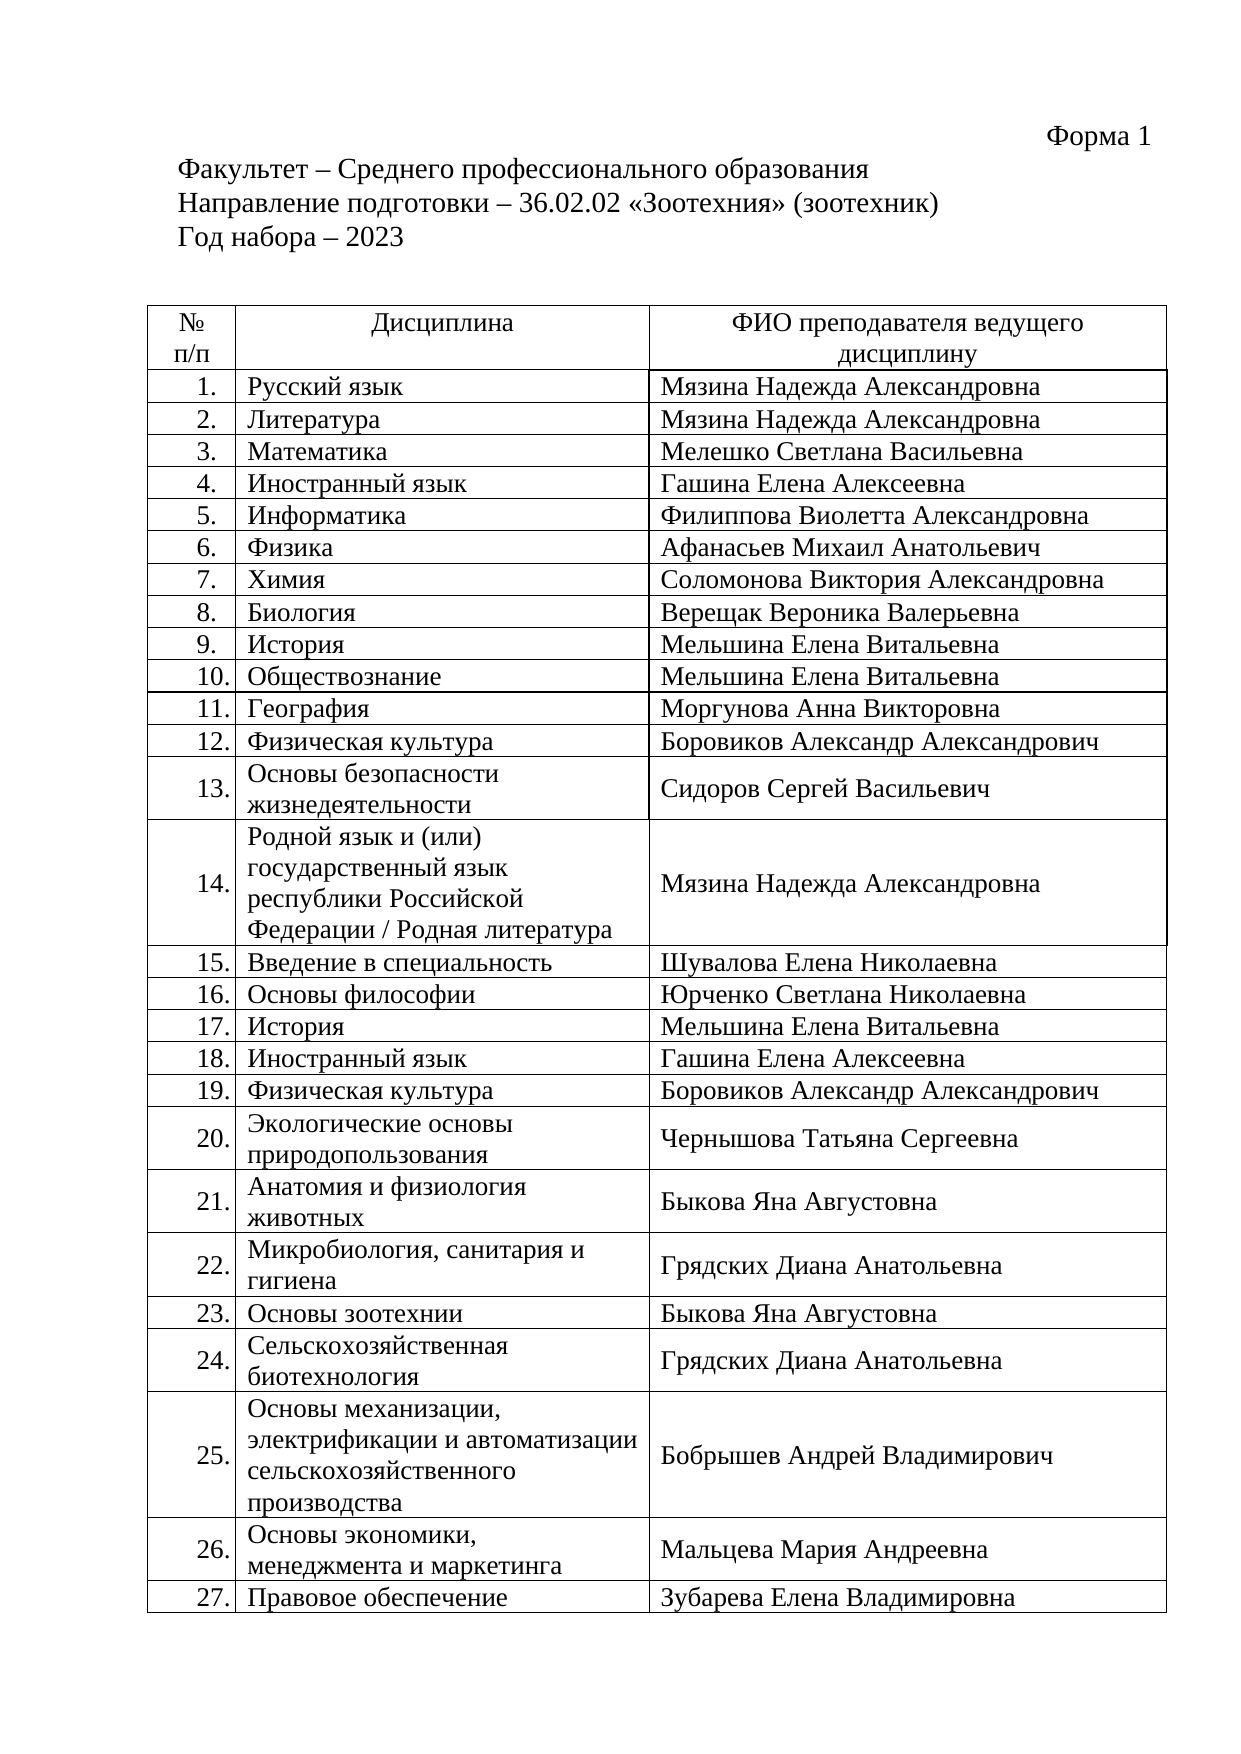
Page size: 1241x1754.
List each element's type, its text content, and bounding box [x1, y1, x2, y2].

table_cell [148, 1010, 235, 1041]
table_cell [148, 1297, 235, 1328]
table_cell Мязина Надежда Александровна [650, 403, 1166, 434]
table_cell География [236, 693, 648, 723]
table_cell [148, 370, 235, 402]
table_cell [148, 820, 235, 945]
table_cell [650, 1581, 1166, 1612]
table_cell Моргунова Анна Викторовна [650, 693, 1166, 723]
table_cell [148, 757, 235, 819]
table_cell Русский язык [236, 370, 648, 402]
table_cell Боровиков Александр Александрович [650, 1075, 1166, 1106]
table_cell История [236, 628, 648, 659]
table_cell Соломонова Виктория Александровна [650, 564, 1166, 595]
table_header Дисциплина [236, 306, 649, 368]
table_cell Иностранный язык [236, 1042, 649, 1073]
table_cell Гашина Елена Алексеевна [650, 1042, 1166, 1073]
table_cell Боровиков Александр Александрович [650, 725, 1166, 756]
table_cell Филиппова Виолетта Александровна [650, 499, 1166, 530]
table_cell Физическая культура [236, 1075, 649, 1106]
table_cell Математика [236, 435, 648, 466]
table_cell Мельшина Елена Витальевна [650, 628, 1166, 659]
table_cell [148, 531, 235, 563]
table_cell Мальцева Мария Андреевна [650, 1518, 1166, 1580]
table_cell [148, 596, 235, 627]
table_cell Афанасьев Михаил Анатольевич [650, 531, 1166, 563]
table_cell Быкова Яна Августовна [650, 1297, 1166, 1328]
table_cell Быкова Яна Августовна [650, 1170, 1166, 1232]
text Направление подготовки – 36.02.02 «Зоотехния» (зоотехник) [177, 185, 1152, 219]
table_cell Мельшина Елена Витальевна [650, 660, 1166, 691]
table_cell [148, 725, 235, 756]
table_cell [148, 1075, 235, 1106]
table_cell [236, 1581, 649, 1612]
table_cell [148, 693, 235, 723]
table_cell Сидоров Сергей Васильевич [650, 757, 1166, 819]
table_header ФИО преподавателя ведущего дисциплину [650, 306, 1166, 368]
table_cell Грядских Диана Анатольевна [650, 1233, 1166, 1296]
table_cell Биология [236, 596, 648, 627]
table_cell Бобрышев Андрей Владимирович [650, 1392, 1166, 1517]
table_cell Мязина Надежда Александровна [650, 820, 1166, 945]
table_cell Введение в специальность [236, 946, 649, 977]
table_cell Верещак Вероника Валерьевна [650, 596, 1166, 627]
table_cell Чернышова Татьяна Сергеевна [650, 1107, 1166, 1169]
table_cell [148, 1170, 235, 1232]
table_cell Физика [236, 531, 648, 563]
table_cell Иностранный язык [236, 467, 648, 498]
table_cell Мелешко Светлана Васильевна [650, 435, 1166, 466]
table_cell [148, 403, 235, 434]
table_cell [148, 1581, 235, 1612]
table_cell Литература [236, 403, 648, 434]
table_cell [148, 978, 235, 1009]
table_cell Анатомия и физиология животных [236, 1170, 649, 1232]
table_header № п/п [148, 306, 235, 368]
table_cell [148, 1042, 235, 1073]
table_cell Шувалова Елена Николаевна [650, 946, 1166, 977]
table_cell Информатика [236, 499, 648, 530]
table_cell Основы зоотехнии [236, 1297, 649, 1328]
table_cell [148, 946, 235, 977]
table_cell Юрченко Светлана Николаевна [650, 978, 1166, 1009]
table_cell [148, 1233, 235, 1296]
table_cell Обществознание [236, 660, 648, 691]
table_cell [148, 1392, 235, 1517]
table_cell [148, 660, 235, 691]
table_cell Сельскохозяйственная биотехнология [236, 1329, 649, 1391]
table_cell [148, 1107, 235, 1169]
table_cell Основы экономики, менеджмента и маркетинга [236, 1518, 649, 1580]
table_cell Гашина Елена Алексеевна [650, 467, 1166, 498]
text Факультет – Среднего профессионального образования [177, 152, 1152, 185]
table_cell [148, 499, 235, 530]
table_cell Основы философии [236, 978, 649, 1009]
table_cell Мязина Надежда Александровна [650, 371, 1166, 402]
table_cell [148, 435, 235, 466]
table_cell Экологические основы природопользования [236, 1107, 649, 1169]
text Год набора – 2023 [177, 219, 1152, 252]
table_cell Микробиология, санитария и гигиена [236, 1233, 649, 1296]
table_cell Химия [236, 564, 648, 595]
table_cell История [236, 1010, 649, 1041]
table_cell [148, 1329, 235, 1391]
table_cell Физическая культура [236, 725, 648, 756]
table_cell [148, 1518, 235, 1580]
table_cell [148, 564, 235, 595]
table_cell Основы безопасности жизнедеятельности [236, 757, 648, 819]
table_cell Грядских Диана Анатольевна [650, 1329, 1166, 1391]
table_cell Родной язык и (или) государственный язык республики Российской Федерации / Родная литература [236, 820, 649, 945]
table_cell [148, 467, 235, 498]
table_cell [148, 628, 235, 659]
text Форма 1 [177, 118, 1152, 152]
table_cell Мельшина Елена Витальевна [650, 1010, 1166, 1041]
table_cell Основы механизации, электрификации и автоматизации сельскохозяйственного производства [236, 1392, 649, 1517]
